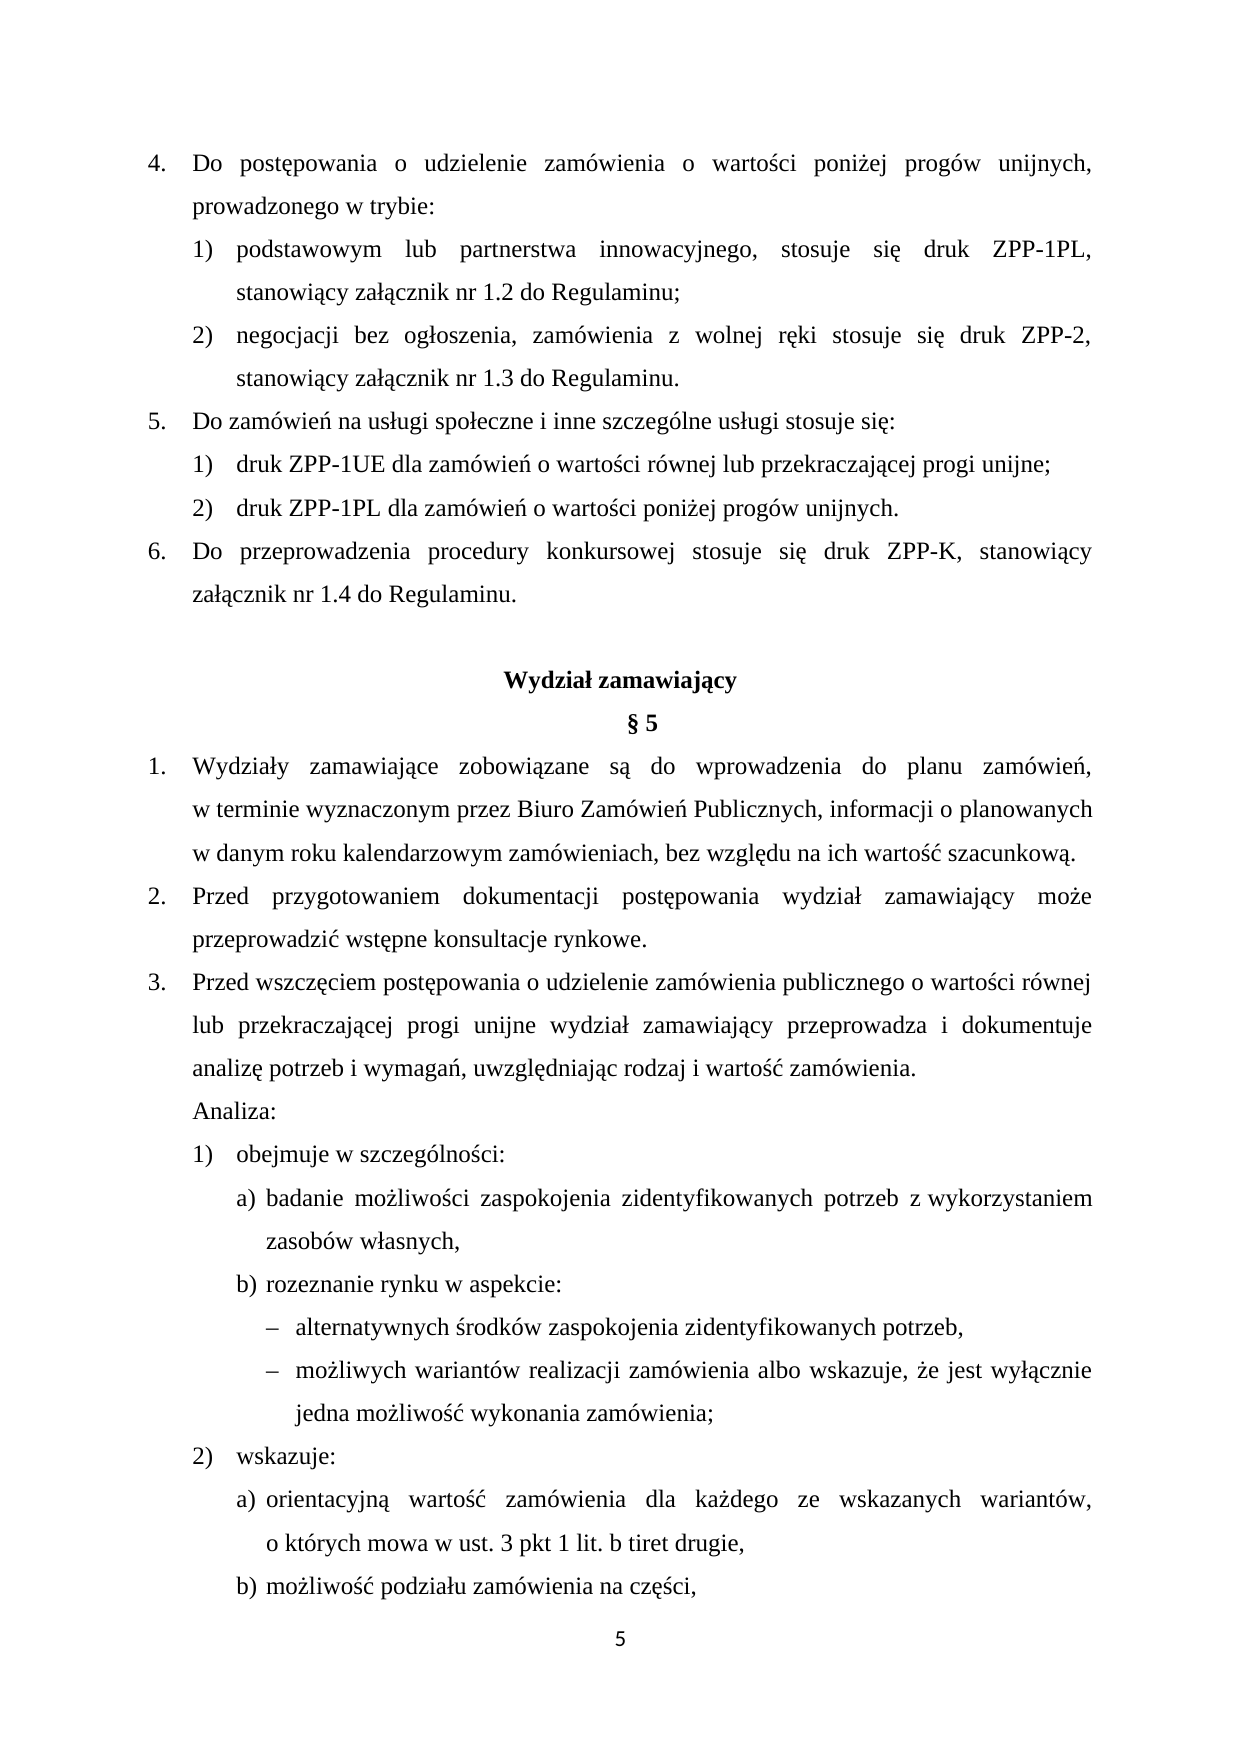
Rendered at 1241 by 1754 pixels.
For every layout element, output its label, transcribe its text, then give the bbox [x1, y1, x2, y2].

list możliwość podziału zamówienia na części, [236, 1571, 1093, 1599]
list orientacyjną wartość zamówienia dla każdego ze wskazanych wariantów, o których mowa w ust. 3 pkt 1 lit. b tiret drugie, [236, 1484, 1093, 1556]
list możliwych wariantów realizacji zamówienia albo wskazuje, że jest wyłącznie jedna możliwość wykonania zamówienia; [266, 1355, 1093, 1427]
list Do postępowania o udzielenie zamówienia o wartości poniżej progów unijnych, prowadzonego w trybie: [148, 148, 1093, 219]
list druk ZPP-1PL dla zamówień o wartości poniżej progów unijnych. [192, 493, 1093, 521]
list badanie możliwości zaspokojenia zidentyfikowanych potrzeb z wykorzystaniem zasobów własnych, [236, 1183, 1093, 1254]
list § 5 [192, 708, 1093, 737]
list Przed wszczęciem postępowania o udzielenie zamówienia publicznego o wartości równej lub przekraczającej progi unijne wydział zamawiający przeprowadza i dokumentuje analizę potrzeb i wymagań, uwzględniając rodzaj i wartość zamówienia. [148, 967, 1093, 1082]
list Przed przygotowaniem dokumentacji postępowania wydział zamawiający może przeprowadzić wstępne konsultacje rynkowe. [148, 881, 1093, 953]
list podstawowym lub partnerstwa innowacyjnego, stosuje się druk ZPP-1PL, stanowiący załącznik nr 1.2 do Regulaminu; [192, 234, 1093, 306]
list negocjacji bez ogłoszenia, zamówienia z wolnej ręki stosuje się druk ZPP-2, stanowiący załącznik nr 1.3 do Regulaminu. [192, 320, 1093, 392]
list obejmuje w szczególności: [192, 1139, 1093, 1168]
list Wydziały zamawiające zobowiązane są do wprowadzenia do planu zamówień, w terminie wyznaczonym przez Biuro Zamówień Publicznych, informacji o planowanych w danym roku kalendarzowym zamówieniach, bez względu na ich wartość szacunkową. [148, 751, 1093, 866]
list Do przeprowadzenia procedury konkursowej stosuje się druk ZPP-K, stanowiący załącznik nr 1.4 do Regulaminu. [148, 536, 1093, 608]
list rozeznanie rynku w aspekcie: [236, 1269, 1093, 1298]
list wskazuje: [192, 1441, 1093, 1470]
list alternatywnych środków zaspokojenia zidentyfikowanych potrzeb, [266, 1312, 1093, 1341]
list druk ZPP-1UE dla zamówień o wartości równej lub przekraczającej progi unijne; [192, 449, 1093, 478]
text Wydział zamawiający [148, 665, 1093, 694]
list Analiza: [192, 1096, 1093, 1125]
list Do zamówień na usługi społeczne i inne szczególne usługi stosuje się: [148, 406, 1093, 435]
